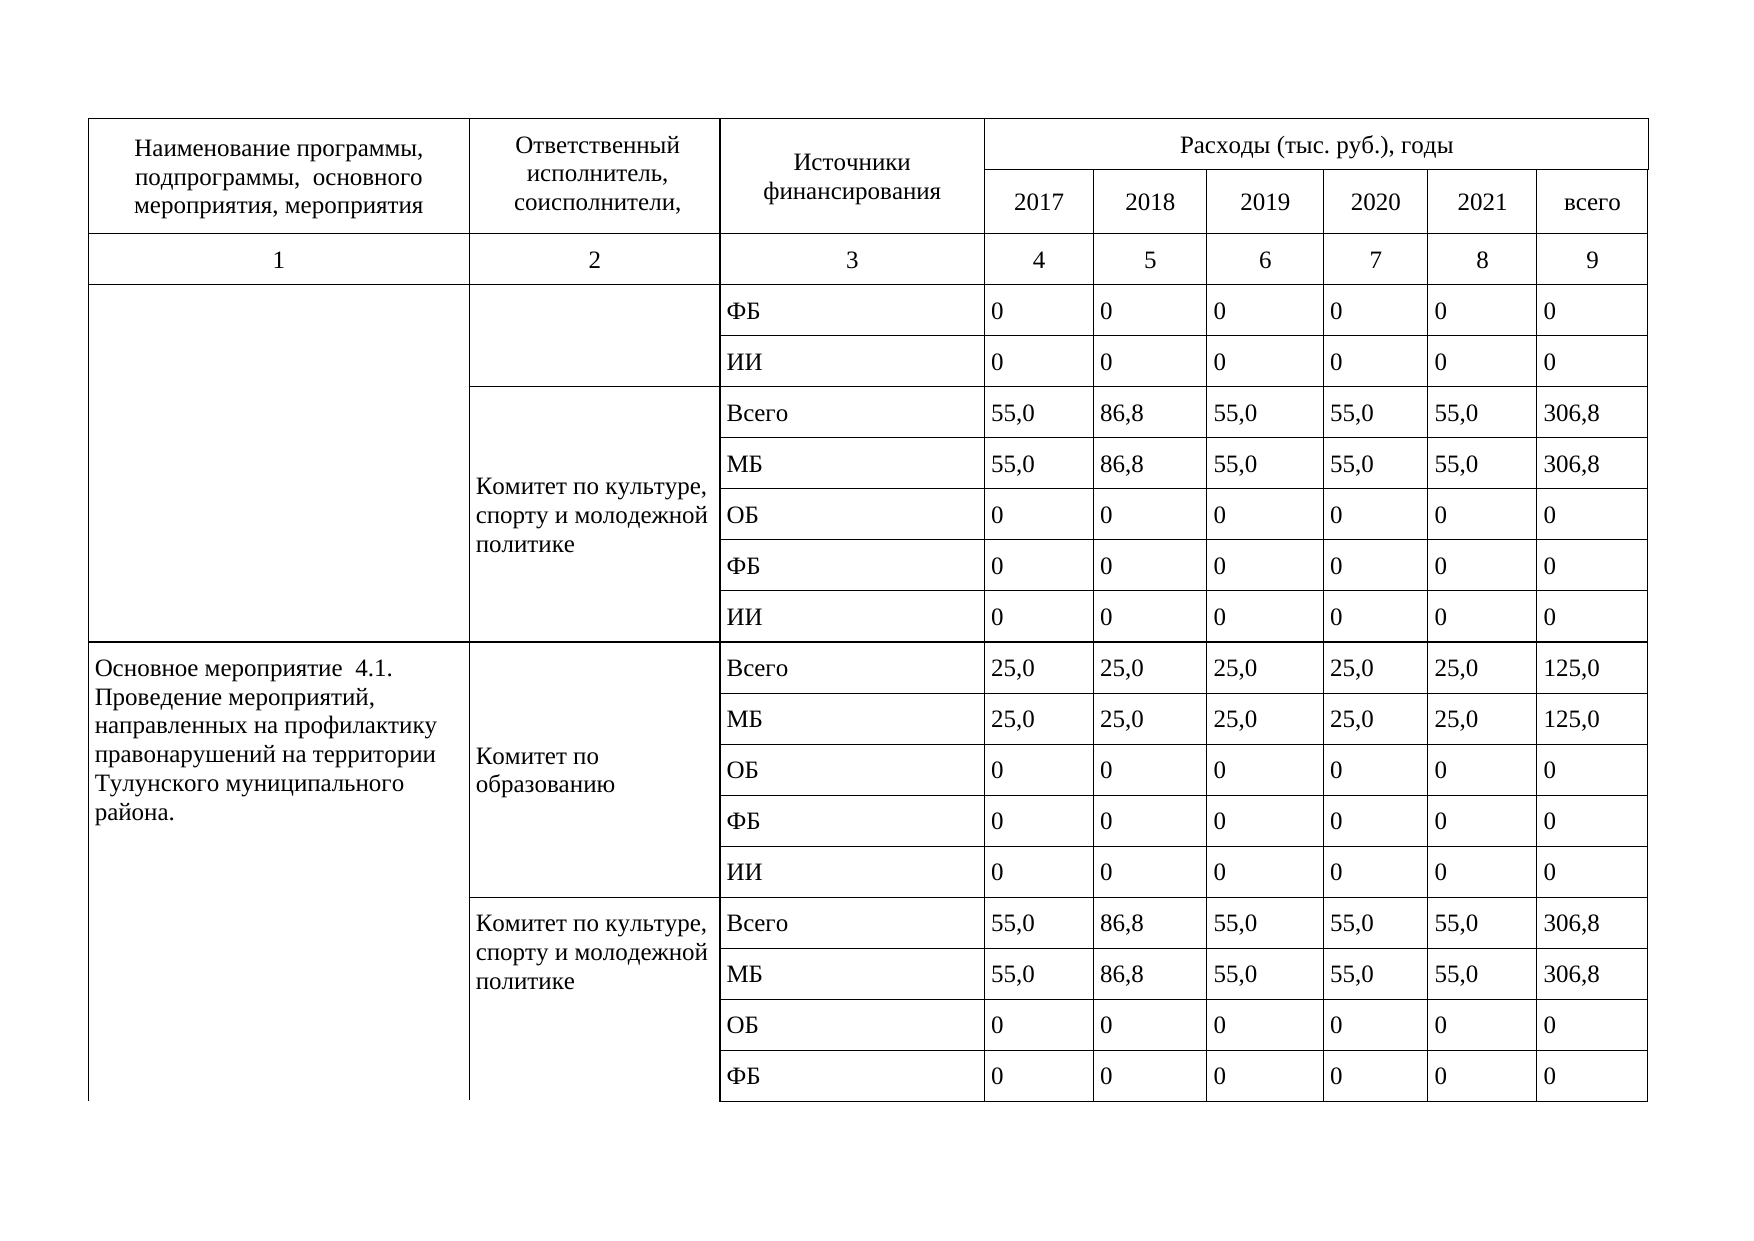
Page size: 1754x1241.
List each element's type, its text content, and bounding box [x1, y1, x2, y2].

table_cell 0 [1207, 489, 1323, 539]
table_cell 0 [1207, 540, 1323, 590]
table_cell 0 [1428, 336, 1536, 386]
table_cell 55,0 [985, 949, 1093, 999]
table_cell 55,0 [1207, 949, 1323, 999]
table_cell ОБ [721, 489, 984, 539]
table_cell 0 [1324, 847, 1427, 897]
table_cell 0 [985, 336, 1093, 386]
table_cell 55,0 [1207, 898, 1323, 948]
table_header Источники финансирования [721, 119, 984, 233]
table_cell 0 [1094, 1051, 1206, 1101]
table_cell 0 [1094, 540, 1206, 590]
table_cell 0 [1094, 591, 1206, 641]
table_cell 0 [985, 1051, 1093, 1101]
table_cell Всего [721, 643, 984, 692]
table_cell Комитет по культуре, спорту и молодежной политике [469, 898, 719, 1101]
table_cell 55,0 [1324, 898, 1427, 948]
table_cell Комитет по образованию [470, 643, 719, 897]
table_cell 86,8 [1094, 438, 1206, 488]
table_cell 8 [1428, 234, 1536, 284]
table_cell 306,8 [1537, 387, 1647, 437]
table_cell 86,8 [1094, 949, 1206, 999]
table_cell 55,0 [1428, 438, 1536, 488]
table_cell 25,0 [1094, 643, 1206, 692]
table_cell 55,0 [1324, 949, 1427, 999]
table_cell 0 [1324, 745, 1427, 794]
table_cell ФБ [721, 1051, 984, 1101]
table_cell 55,0 [1428, 898, 1536, 948]
table_cell 0 [1428, 1000, 1536, 1050]
table_cell 0 [1094, 847, 1206, 897]
table_cell 0 [1428, 1051, 1536, 1101]
table_cell 3 [721, 234, 984, 284]
table_cell 0 [1324, 489, 1427, 539]
table_cell 0 [1537, 745, 1647, 794]
table_cell ФБ [721, 540, 984, 590]
table_cell 25,0 [1094, 694, 1206, 743]
table_cell 2021 [1428, 170, 1536, 233]
table_cell ИИ [721, 591, 984, 641]
table_cell 0 [1094, 336, 1206, 386]
table_cell 2018 [1094, 170, 1206, 233]
table_cell 55,0 [985, 898, 1093, 948]
table_cell 6 [1207, 234, 1323, 284]
table_header Расходы (тыс. руб.), годы [985, 119, 1648, 169]
table_cell 25,0 [1324, 694, 1427, 743]
table_cell 0 [1094, 285, 1206, 335]
table_cell 55,0 [985, 387, 1093, 437]
table_cell 0 [1537, 847, 1647, 897]
table_cell 125,0 [1537, 694, 1647, 743]
table_cell 0 [1324, 1000, 1427, 1050]
table_cell 25,0 [1428, 694, 1536, 743]
table_cell 55,0 [1428, 387, 1536, 437]
table_cell МБ [721, 949, 984, 999]
table_cell 0 [1324, 591, 1427, 641]
table_cell 0 [985, 796, 1093, 846]
table_cell 25,0 [985, 643, 1093, 692]
table_cell 0 [1324, 336, 1427, 386]
table_cell 4 [985, 234, 1093, 284]
table_cell 0 [1537, 1000, 1647, 1050]
table_cell 306,8 [1537, 949, 1647, 999]
table_cell 0 [1094, 745, 1206, 794]
table_cell 0 [1537, 591, 1647, 641]
table_cell 125,0 [1537, 643, 1647, 692]
table_cell 86,8 [1094, 898, 1206, 948]
table_cell Всего [721, 898, 984, 948]
table_cell 0 [1207, 847, 1323, 897]
table_cell 2 [470, 234, 719, 284]
table_cell 0 [1207, 591, 1323, 641]
table_cell 0 [1207, 1000, 1323, 1050]
table_cell 0 [985, 847, 1093, 897]
table_cell 0 [985, 285, 1093, 335]
table_cell МБ [721, 694, 984, 743]
table_cell МБ [721, 438, 984, 488]
table_cell 0 [1537, 540, 1647, 590]
table_cell 55,0 [1324, 438, 1427, 488]
table_cell 0 [1324, 1051, 1427, 1101]
table_cell 0 [1428, 540, 1536, 590]
table_cell 25,0 [1207, 694, 1323, 743]
table_cell 306,8 [1537, 898, 1647, 948]
table_cell 2020 [1324, 170, 1427, 233]
table_cell 0 [985, 745, 1093, 794]
table_cell ИИ [721, 336, 984, 386]
table_cell 0 [1428, 745, 1536, 794]
table_cell 0 [1537, 336, 1647, 386]
table_cell 25,0 [1428, 643, 1536, 692]
table_cell ИИ [721, 847, 984, 897]
table_cell ОБ [721, 745, 984, 794]
table_cell 55,0 [1207, 387, 1323, 437]
table_cell 25,0 [1207, 643, 1323, 692]
table_cell 0 [985, 540, 1093, 590]
table_cell 0 [1094, 796, 1206, 846]
table_cell 86,8 [1094, 387, 1206, 437]
table_cell ФБ [721, 285, 984, 335]
table_cell 0 [1207, 796, 1323, 846]
table_cell 0 [1207, 745, 1323, 794]
table_cell 306,8 [1537, 438, 1647, 488]
table_cell 0 [1537, 796, 1647, 846]
table_cell 55,0 [1324, 387, 1427, 437]
table_cell 0 [1428, 591, 1536, 641]
table_cell 0 [1207, 1051, 1323, 1101]
table_cell 7 [1324, 234, 1427, 284]
table_cell всего [1537, 170, 1647, 233]
table_cell 55,0 [1207, 438, 1323, 488]
table_cell Всего [721, 387, 984, 437]
table_cell 0 [1537, 285, 1647, 335]
table_cell 0 [1324, 540, 1427, 590]
table_cell Основное мероприятие 4.1. Проведение мероприятий, направленных на профилактику правонарушений на территории Тулунского муниципального района. [89, 643, 469, 1101]
table_cell 0 [1207, 285, 1323, 335]
table_cell 0 [985, 489, 1093, 539]
table_cell 25,0 [1324, 643, 1427, 692]
table_cell 0 [1428, 847, 1536, 897]
table_cell 9 [1537, 234, 1647, 284]
table_cell 0 [1428, 285, 1536, 335]
table_cell 55,0 [1428, 949, 1536, 999]
table_cell 2017 [985, 170, 1093, 233]
table_cell 0 [1324, 285, 1427, 335]
table_header Наименование программы, подпрограммы, основного мероприятия, мероприятия [89, 119, 469, 233]
table_cell 0 [1537, 489, 1647, 539]
table_cell 0 [1207, 336, 1323, 386]
table_cell 0 [1324, 796, 1427, 846]
table_cell Комитет по культуре, спорту и молодежной политике [470, 387, 719, 641]
table_cell 0 [1428, 489, 1536, 539]
table_cell ФБ [721, 796, 984, 846]
table_cell ОБ [721, 1000, 984, 1050]
table_cell 0 [985, 591, 1093, 641]
table_cell 0 [1537, 1051, 1647, 1101]
table_cell 0 [985, 1000, 1093, 1050]
table_cell 55,0 [985, 438, 1093, 488]
table_cell 2019 [1207, 170, 1323, 233]
table_header Ответственный исполнитель, соисполнители, участники [470, 119, 719, 233]
table_cell 1 [89, 234, 469, 284]
table_cell 0 [1428, 796, 1536, 846]
table_cell 25,0 [985, 694, 1093, 743]
table_cell 5 [1094, 234, 1206, 284]
table_cell 0 [1094, 489, 1206, 539]
table_cell 0 [1094, 1000, 1206, 1050]
